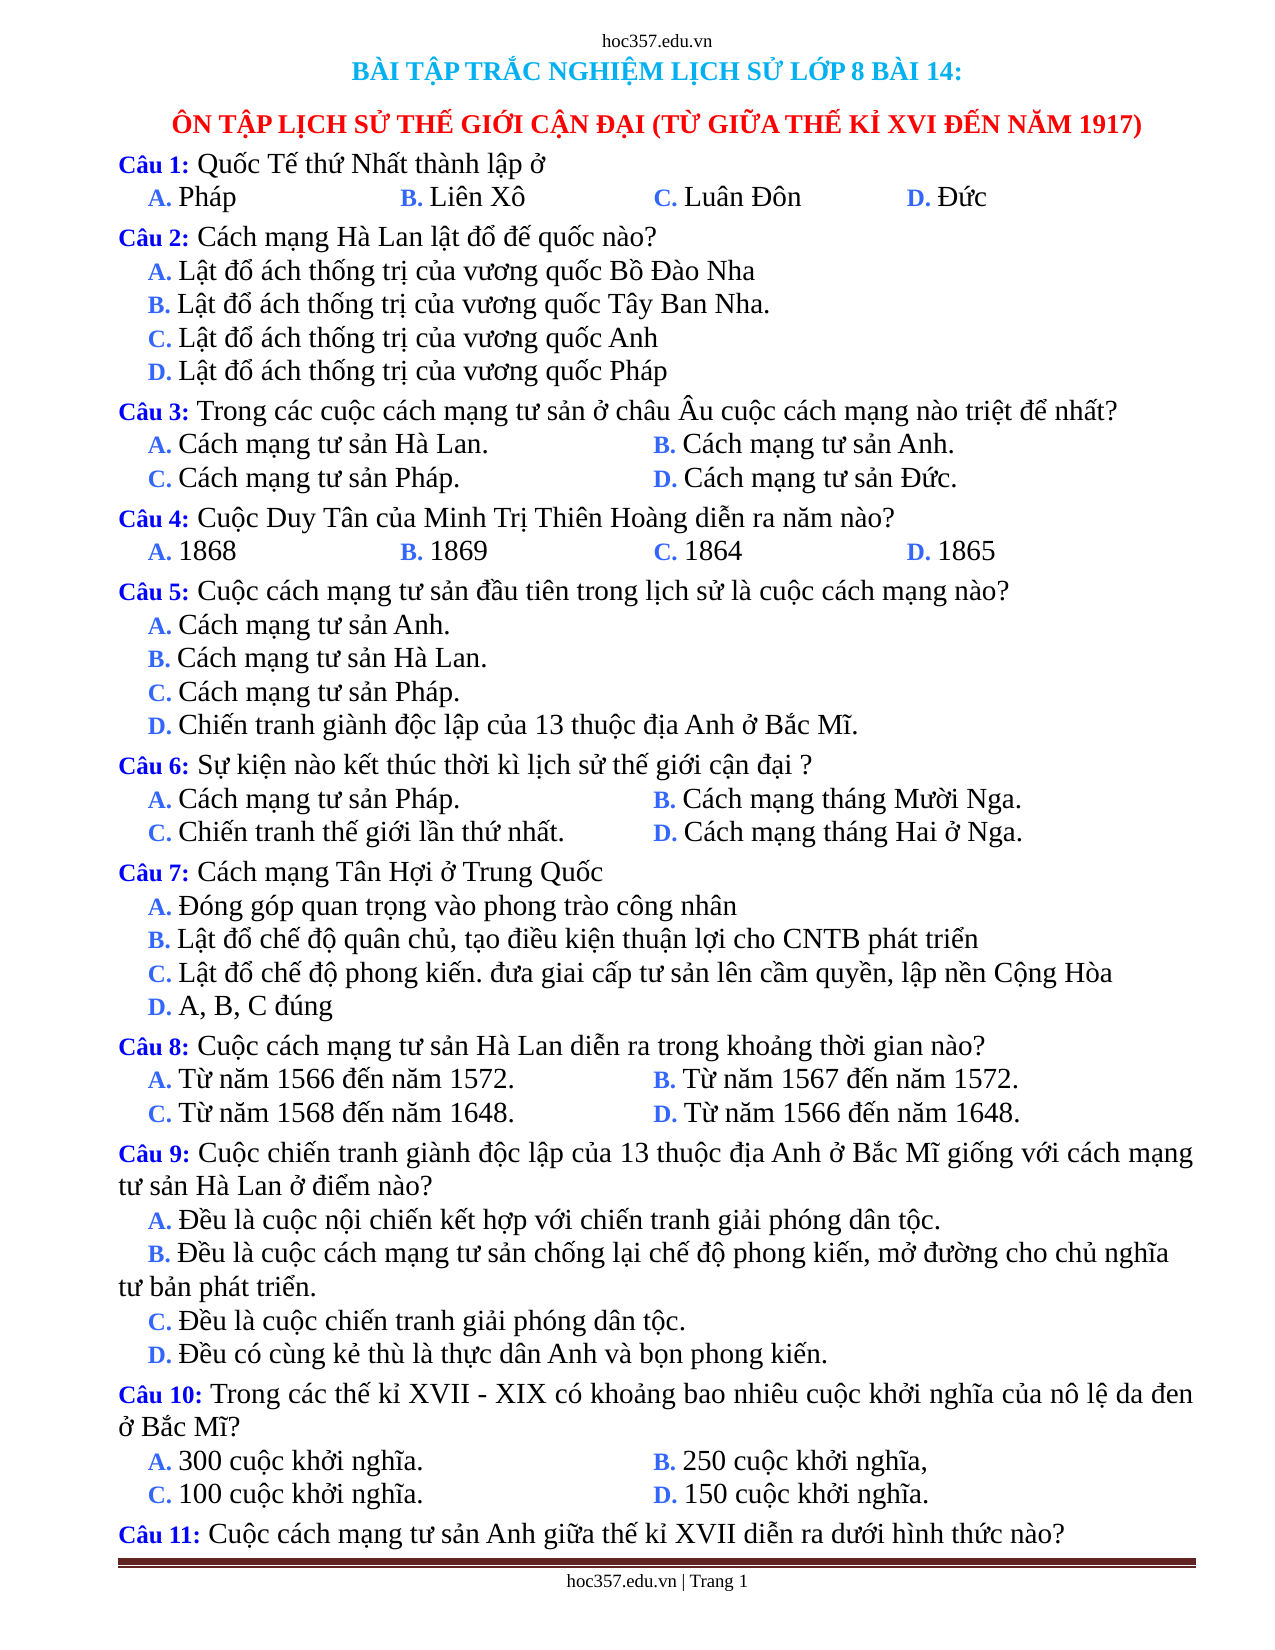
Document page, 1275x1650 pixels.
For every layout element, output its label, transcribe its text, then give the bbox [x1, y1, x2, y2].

text C. Chiến tranh thế giới lần thứ nhất. D. Cách mạng tháng Hai ở Nga. [118, 814, 1196, 848]
text D. Lật đổ ách thống trị của vương quốc Pháp [118, 353, 1196, 387]
text A. Từ năm 1566 đến năm 1572. B. Từ năm 1567 đến năm 1572. [118, 1062, 1196, 1095]
text Câu 7: Cách mạng Tân Hợi ở Trung Quốc [118, 854, 1196, 888]
text A. Cách mạng tư sản Pháp. B. Cách mạng tháng Mười Nga. [118, 781, 1196, 814]
text BÀI TẬP TRẮC NGHIỆM LỊCH SỬ LỚP 8 BÀI 14: [118, 56, 1196, 87]
text A. 1868 B. 1869 C. 1864 D. 1865 [118, 533, 1196, 567]
text Câu 4: Cuộc Duy Tân của Minh Trị Thiên Hoàng diễn ra năm nào? [118, 500, 1196, 533]
text Câu 2: Cách mạng Hà Lan lật đổ đế quốc nào? [118, 219, 1196, 253]
text Câu 5: Cuộc cách mạng tư sản đầu tiên trong lịch sử là cuộc cách mạng nào? [118, 573, 1196, 607]
text A. Đều là cuộc nội chiến kết hợp với chiến tranh giải phóng dân tộc. [118, 1202, 1196, 1236]
text Câu 9: Cuộc chiến tranh giành độc lập của 13 thuộc địa Anh ở Bắc Mĩ giống với cách mạng tư sản Hà Lan ở điểm nào? [118, 1135, 1196, 1202]
text C. Cách mạng tư sản Pháp. [118, 674, 1196, 707]
text Câu 1: Quốc Tế thứ Nhất thành lập ở [118, 146, 1196, 179]
text B. Cách mạng tư sản Hà Lan. [118, 640, 1196, 674]
text C. Từ năm 1568 đến năm 1648. D. Từ năm 1566 đến năm 1648. [118, 1095, 1196, 1129]
text C. Lật đổ ách thống trị của vương quốc Anh [118, 320, 1196, 353]
text ÔN TẬP LỊCH SỬ THẾ GIỚI CẬN ĐẠI (TỪ GIỮA THẾ KỈ XVI ĐẾN NĂM 1917) [118, 108, 1196, 139]
text D. A, B, C đúng [118, 988, 1196, 1022]
text Câu 11: Cuộc cách mạng tư sản Anh giữa thế kỉ XVII diễn ra dưới hình thức nào? [118, 1516, 1196, 1550]
text C. Lật đổ chế độ phong kiến. đưa giai cấp tư sản lên cầm quyền, lập nền Cộng Hòa [118, 955, 1196, 988]
text A. 300 cuộc khởi nghĩa. B. 250 cuộc khởi nghĩa, [118, 1443, 1196, 1477]
text A. Lật đổ ách thống trị của vương quốc Bồ Đào Nha [118, 253, 1196, 286]
text C. Cách mạng tư sản Pháp. D. Cách mạng tư sản Đức. [118, 460, 1196, 494]
text Câu 3: Trong các cuộc cách mạng tư sản ở châu Âu cuộc cách mạng nào triệt để nhất? [118, 393, 1196, 427]
text Câu 6: Sự kiện nào kết thúc thời kì lịch sử thế giới cận đại ? [118, 747, 1196, 781]
text D. Đều có cùng kẻ thù là thực dân Anh và bọn phong kiến. [118, 1336, 1196, 1370]
text C. Đều là cuộc chiến tranh giải phóng dân tộc. [118, 1303, 1196, 1336]
text C. 100 cuộc khởi nghĩa. D. 150 cuộc khởi nghĩa. [118, 1477, 1196, 1510]
text A. Cách mạng tư sản Hà Lan. B. Cách mạng tư sản Anh. [118, 427, 1196, 460]
text B. Lật đổ chế độ quân chủ, tạo điều kiện thuận lợi cho CNTB phát triển [118, 921, 1196, 955]
text D. Chiến tranh giành độc lập của 13 thuộc địa Anh ở Bắc Mĩ. [118, 707, 1196, 741]
text A. Đóng góp quan trọng vào phong trào công nhân [118, 888, 1196, 921]
text A. Cách mạng tư sản Anh. [118, 607, 1196, 640]
text B. Lật đổ ách thống trị của vương quốc Tây Ban Nha. [118, 286, 1196, 320]
text Câu 8: Cuộc cách mạng tư sản Hà Lan diễn ra trong khoảng thời gian nào? [118, 1028, 1196, 1062]
text A. Pháp B. Liên Xô C. Luân Đôn D. Đức [118, 179, 1196, 213]
text B. Đều là cuộc cách mạng tư sản chống lại chế độ phong kiến, mở đường cho chủ nghĩa tư bản phát triển. [118, 1236, 1196, 1303]
text Câu 10: Trong các thế kỉ XVII - XIX có khoảng bao nhiêu cuộc khởi nghĩa của nô lệ da đen ở Bắc Mĩ? [118, 1376, 1196, 1443]
